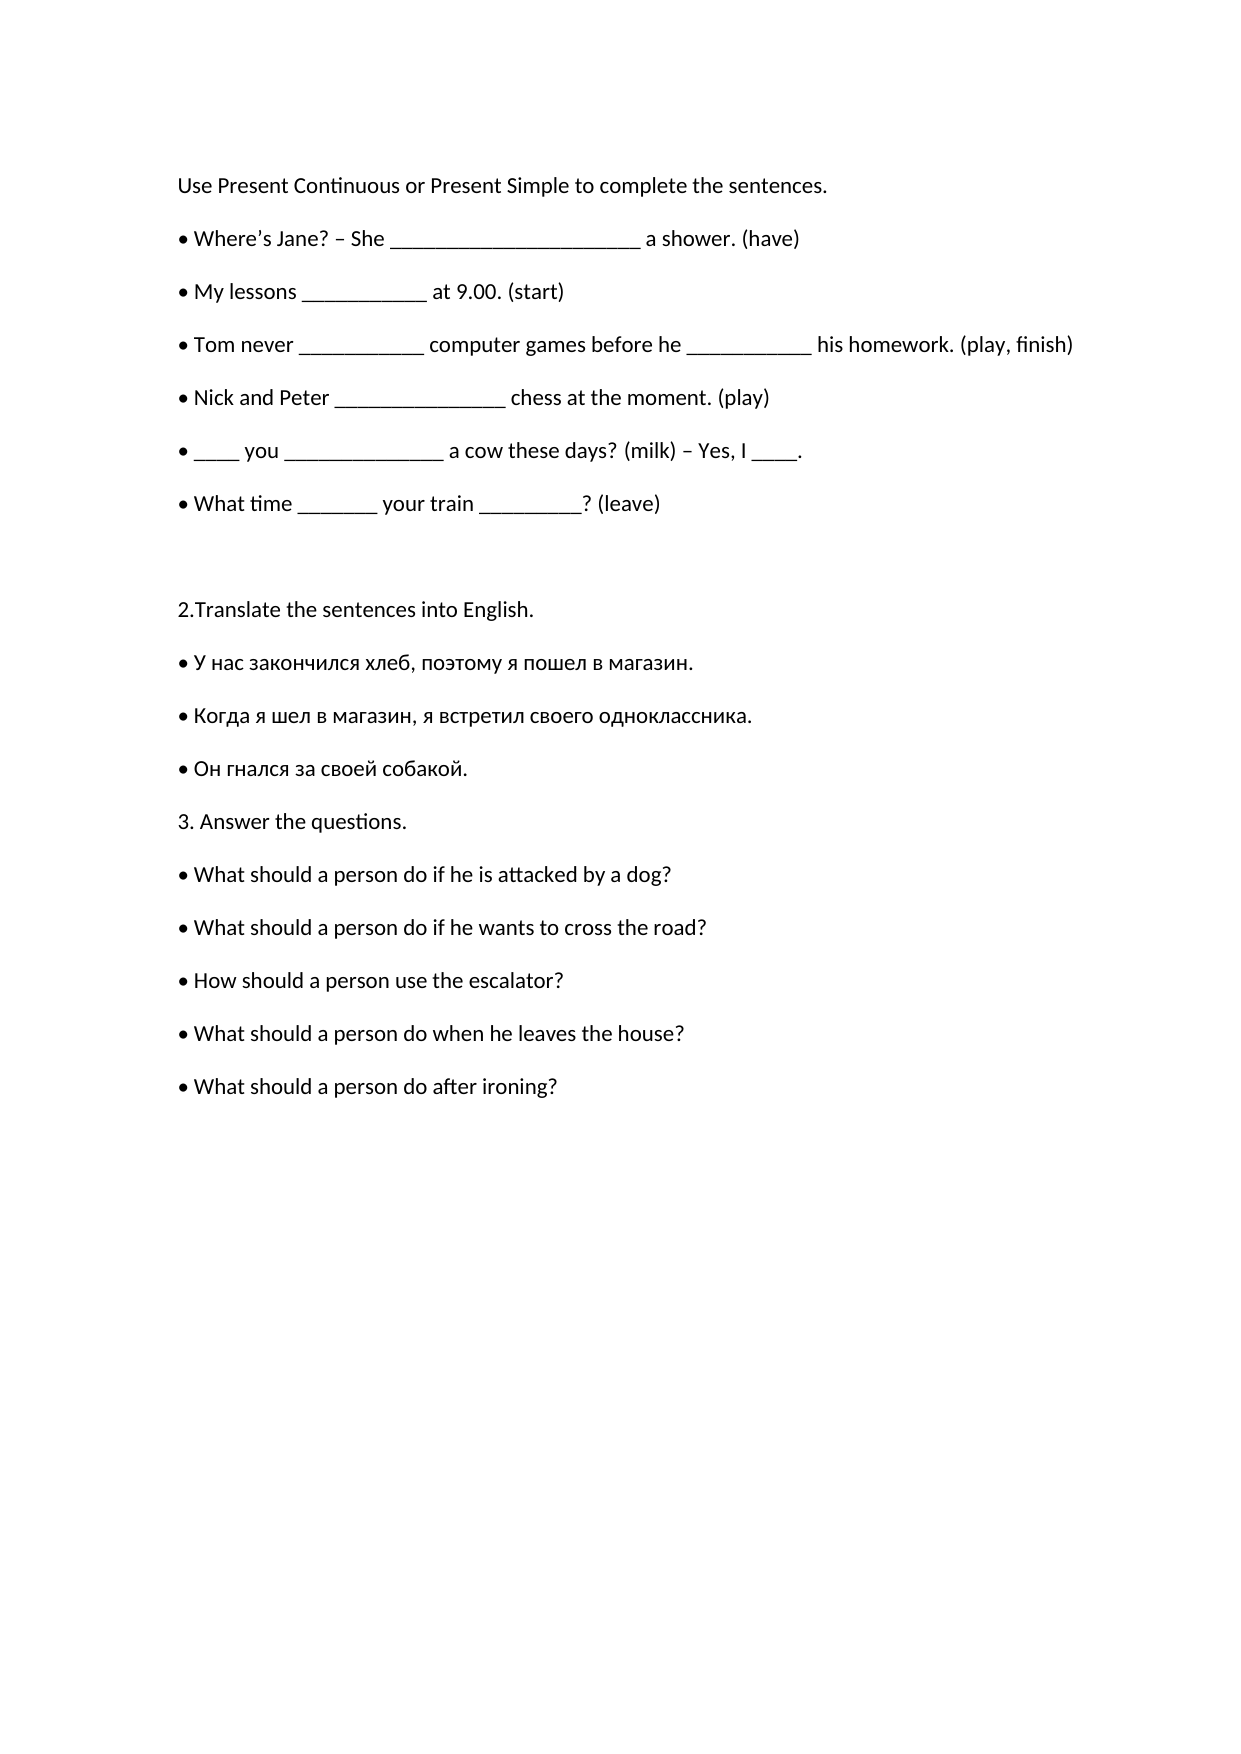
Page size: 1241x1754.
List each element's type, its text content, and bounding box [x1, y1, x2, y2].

text • What should a person do when he leaves the house? [177, 1019, 1152, 1047]
text 3. Answer the questions. [177, 807, 1152, 835]
text Use Present Continuous or Present Simple to complete the sentences. [177, 171, 1152, 199]
text • У нас закончился хлеб, поэтому я пошел в магазин. [177, 648, 1152, 676]
text • ____ you ______________ a cow these days? (milk) – Yes, I ____. [177, 436, 1152, 464]
text • How should a person use the escalator? [177, 966, 1152, 994]
text • Когда я шел в магазин, я встретил своего одноклассника. [177, 701, 1152, 729]
text • What should a person do if he wants to cross the road? [177, 913, 1152, 941]
text • What should a person do if he is attacked by a dog? [177, 860, 1152, 888]
text 2.Translate the sentences into English. [177, 595, 1152, 623]
text • My lessons ___________ at 9.00. (start) [177, 277, 1152, 305]
text • Он гнался за своей собакой. [177, 754, 1152, 782]
text • Where’s Jane? – She ______________________ a shower. (have) [177, 224, 1152, 252]
text • Tom never ___________ computer games before he ___________ his homework. (play, finish) [177, 330, 1152, 358]
text • Nick and Peter _______________ chess at the moment. (play) [177, 383, 1152, 411]
text • What time _______ your train _________? (leave) [177, 489, 1152, 517]
text • What should a person do after ironing? [177, 1072, 1152, 1101]
